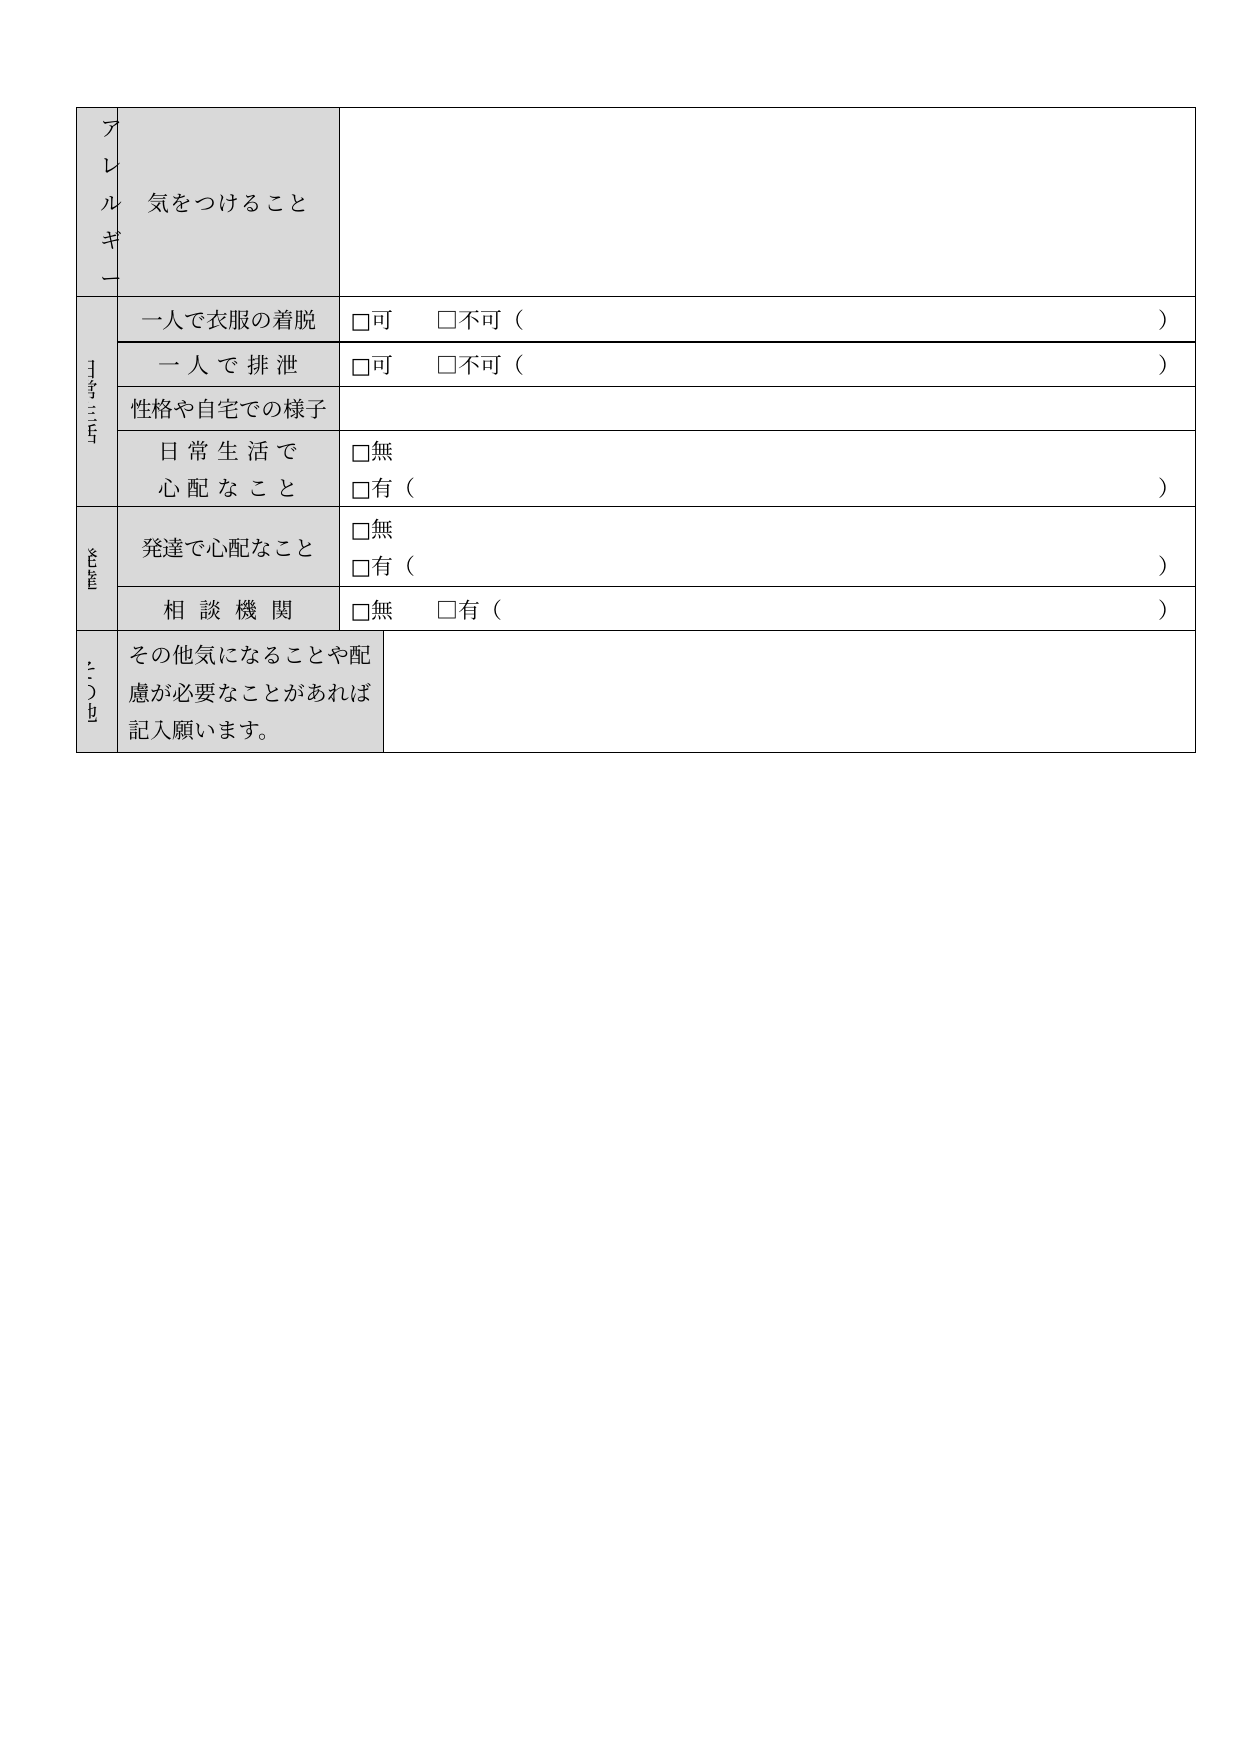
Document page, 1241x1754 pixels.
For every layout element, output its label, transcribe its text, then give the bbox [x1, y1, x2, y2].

table_cell 発達 [77, 507, 117, 630]
table_cell 一人で排泄 [118, 343, 339, 386]
table_cell [340, 108, 1195, 296]
table_cell □可 □不可（ ） [340, 343, 1195, 386]
table_cell 日常生活 [77, 297, 117, 506]
table_cell 気をつけること [118, 108, 339, 296]
table_cell □無 □有（ ） [340, 507, 1195, 586]
table_cell 相談機関 [118, 587, 339, 630]
table_cell その他 [77, 631, 117, 752]
table_cell □無 □有（ ） [340, 587, 1195, 630]
table_cell [340, 387, 1195, 430]
table_cell その他気になることや配慮が必要なことがあれば記入願います。 [118, 631, 383, 752]
table_cell □無 □有（ ） [340, 431, 1195, 506]
table_cell 性格や自宅での様子 [118, 387, 339, 430]
table_cell 日常生活で 心配なこと [118, 431, 339, 506]
table_cell [384, 631, 1195, 752]
table_cell 一人で衣服の着脱 [118, 297, 339, 341]
table_cell 発達で心配なこと [118, 507, 339, 586]
table_cell □可 □不可（ ） [340, 297, 1195, 341]
